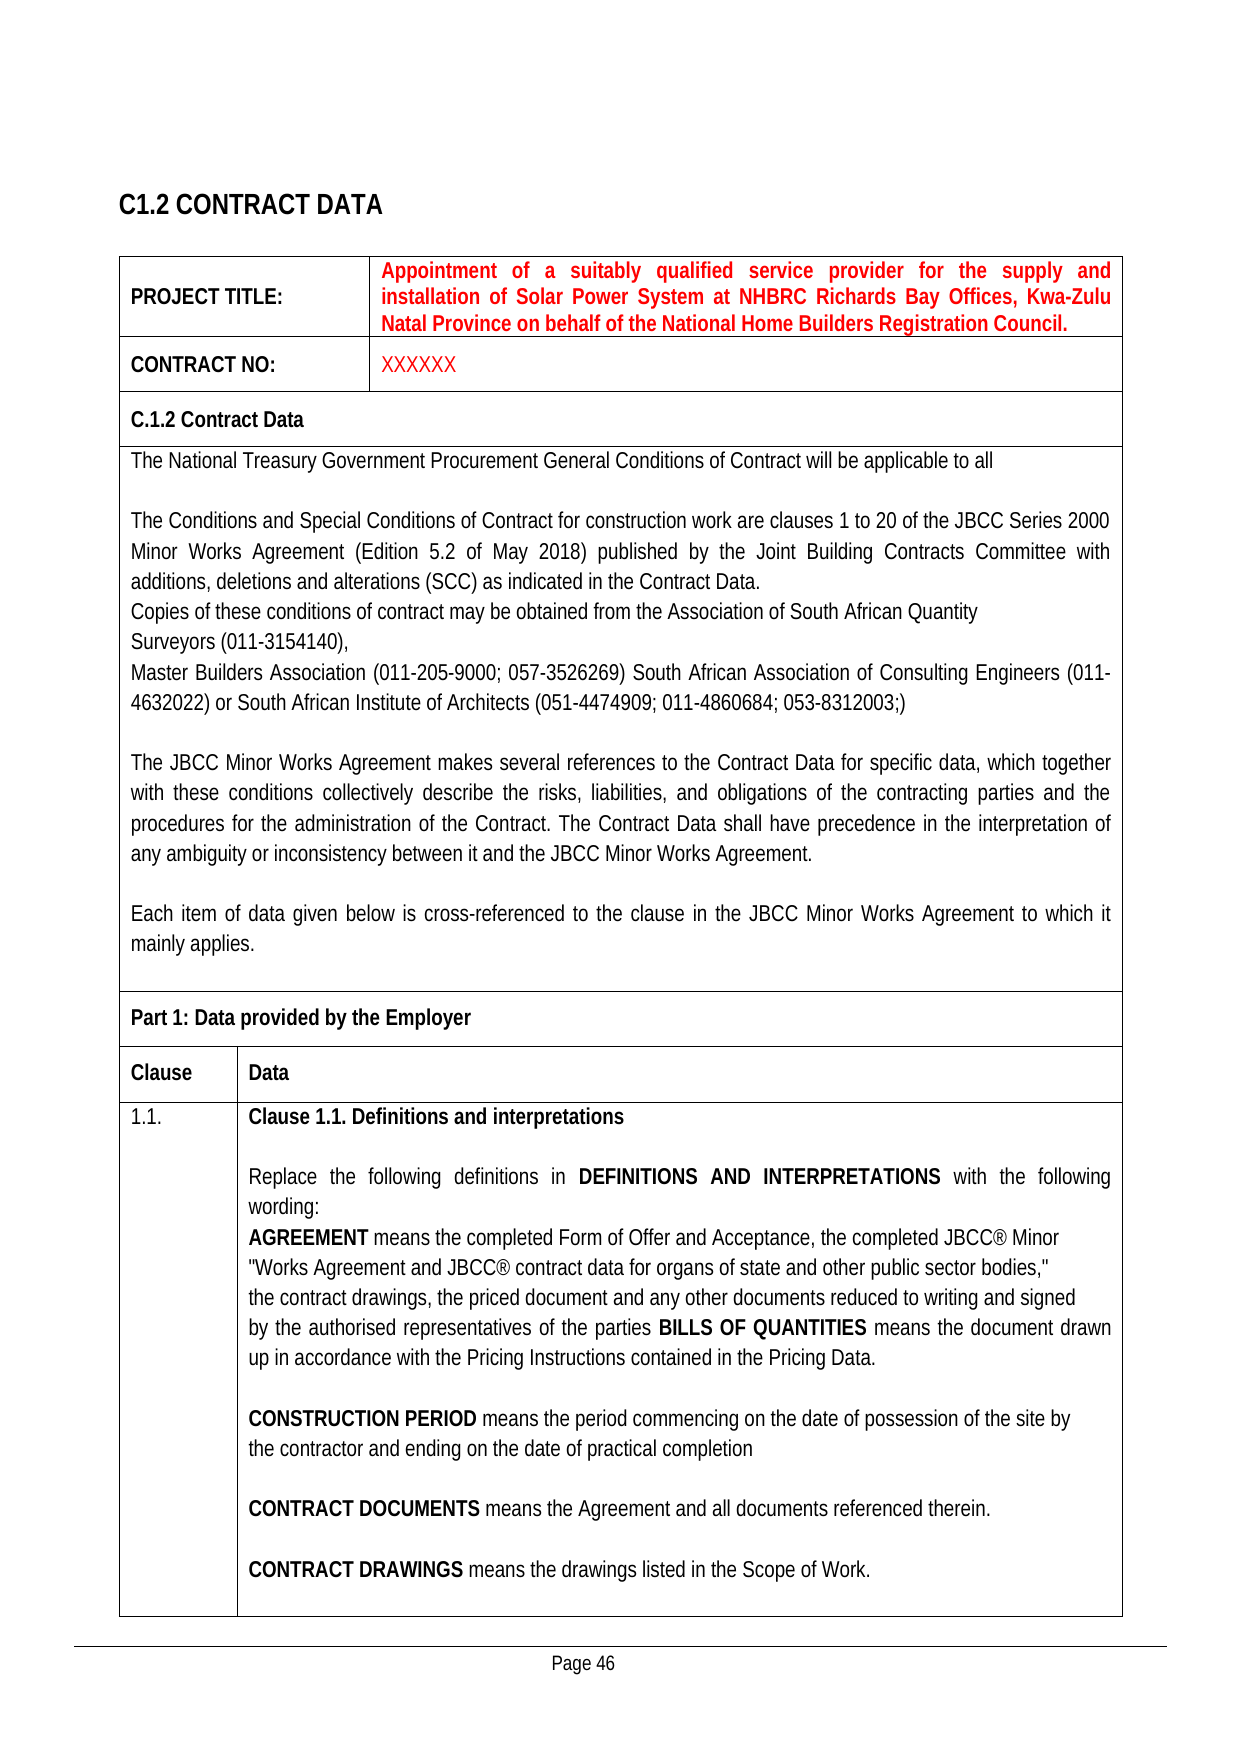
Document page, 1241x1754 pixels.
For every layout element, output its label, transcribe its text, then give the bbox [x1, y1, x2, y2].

table_cell C.1.2 Contract Data [120, 392, 1122, 446]
table_cell CONTRACT NO: [120, 337, 369, 391]
subtitle C1.2 CONTRACT DATA [119, 187, 1122, 221]
table_cell Data [238, 1047, 1122, 1102]
table_cell Part 1: Data provided by the Employer [120, 992, 1122, 1046]
table_header PROJECT TITLE: [120, 257, 369, 336]
table_cell The National Treasury Government Procurement General Conditions of Contract will be applicable to all The Conditions and Special Conditions of Contract for construction work are clauses 1 to 20 of the JBCC Series 2000 Minor Works Agreement (Edition 5.2 of May 2018) published by the Joint Building Contracts Committee with additions, deletions and alterations (SCC) as indicated in the Contract Data. Copies of these conditions of contract may be obtained from the Association of South African Quantity Surveyors (011-3154140), Master Builders Association (011-205-9000; 057-3526269) South African Association of Consulting Engineers (011-4632022) or South African Institute of Architects (051-4474909; 011-4860684; 053-8312003;) The JBCC Minor Works Agreement makes several references to the Contract Data for specific data, which together with these conditions collectively describe the risks, liabilities, and obligations of the contracting parties and the procedures for the administration of the Contract. The Contract Data shall have precedence in the interpretation of any ambiguity or inconsistency between it and the JBCC Minor Works Agreement. Each item of data given below is cross-referenced to the clause in the JBCC Minor Works Agreement to which it mainly applies. [120, 447, 1122, 991]
table_cell Clause [120, 1047, 237, 1102]
table_cell 1.1. [120, 1103, 237, 1616]
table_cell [238, 1103, 1122, 1616]
table_header Appointment of a suitably qualified service provider for the supply and installation of Solar Power System at NHBRC Richards Bay Offices, Kwa-Zulu Natal Province on behalf of the National Home Builders Registration Council. [370, 257, 1122, 336]
table_cell XXXXXX [370, 337, 1122, 391]
